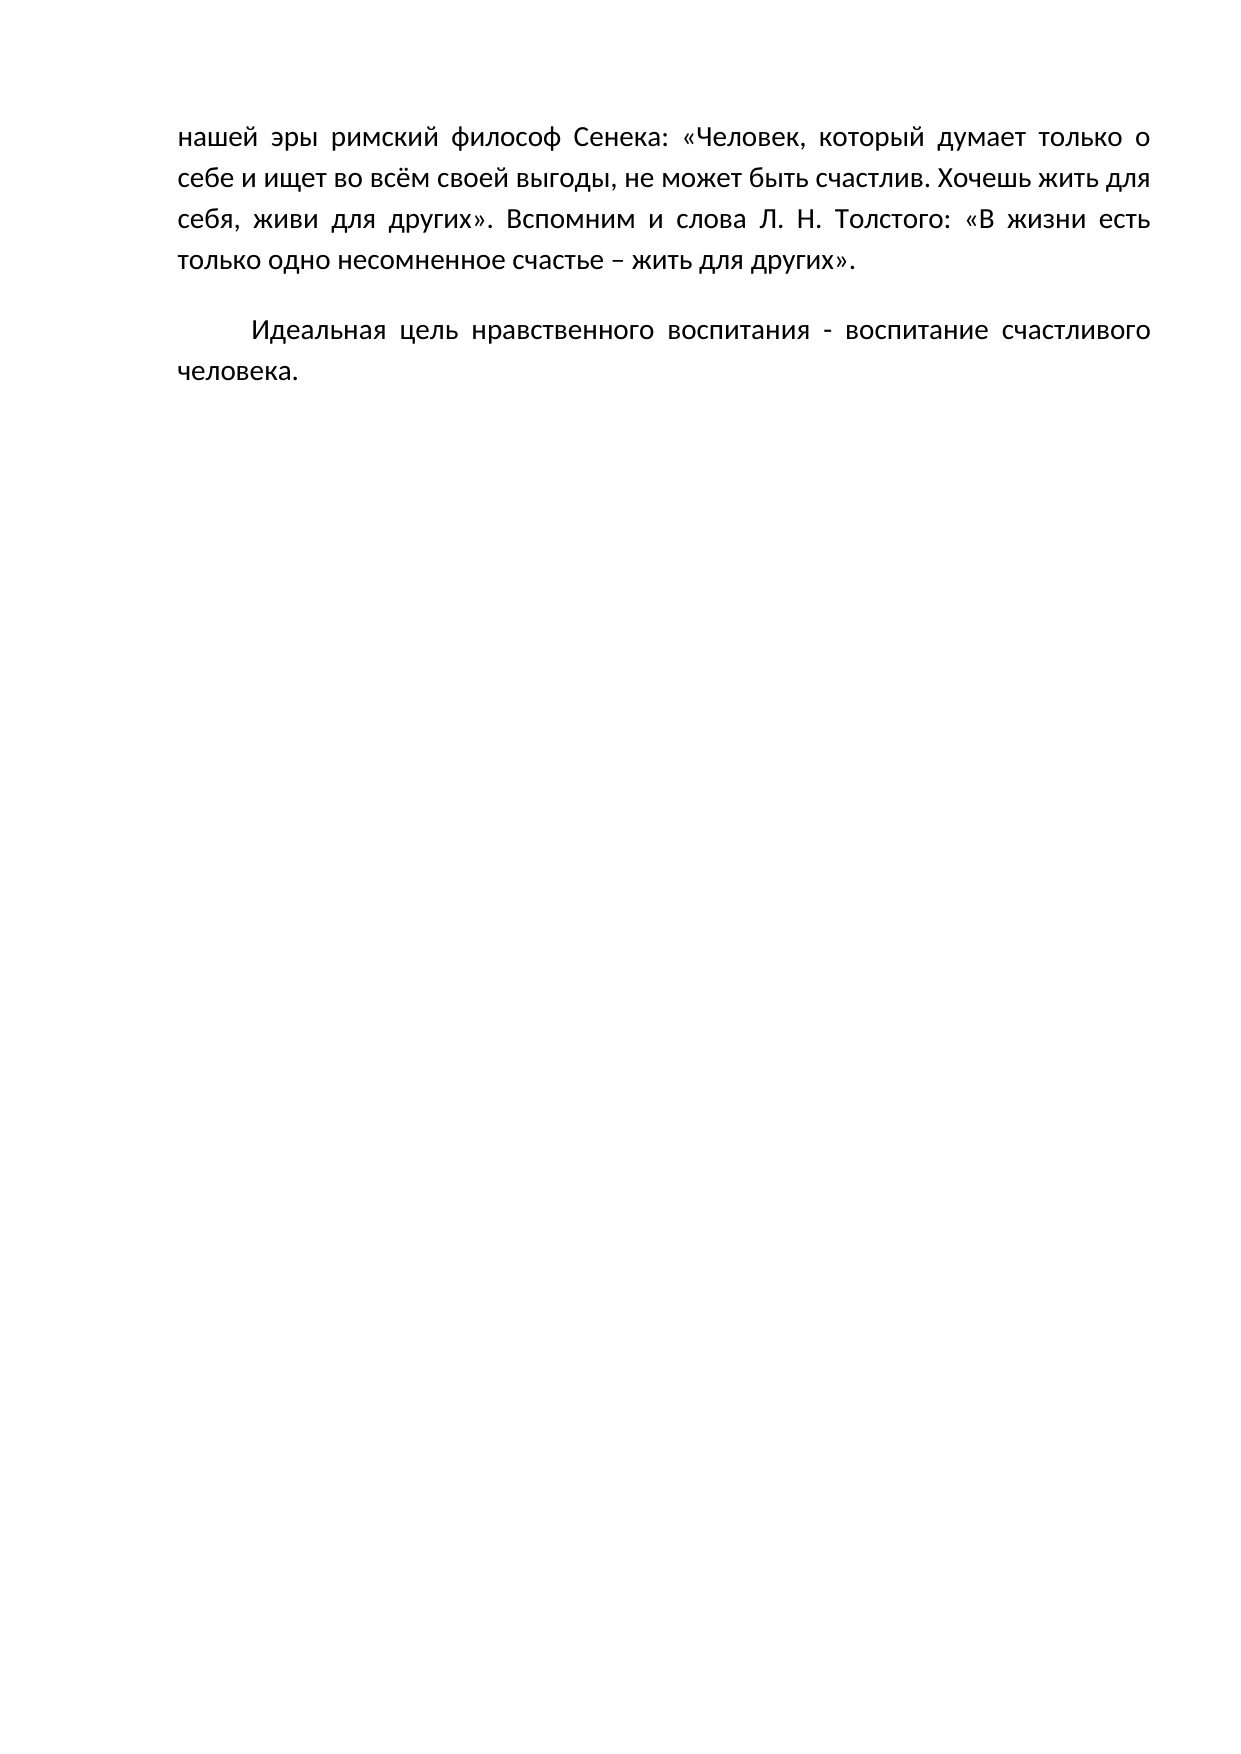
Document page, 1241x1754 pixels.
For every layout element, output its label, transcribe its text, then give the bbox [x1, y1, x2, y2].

text Идеальная цель нравственного воспитания - воспитание счастливого человека. [177, 311, 1152, 388]
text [177, 118, 1152, 277]
